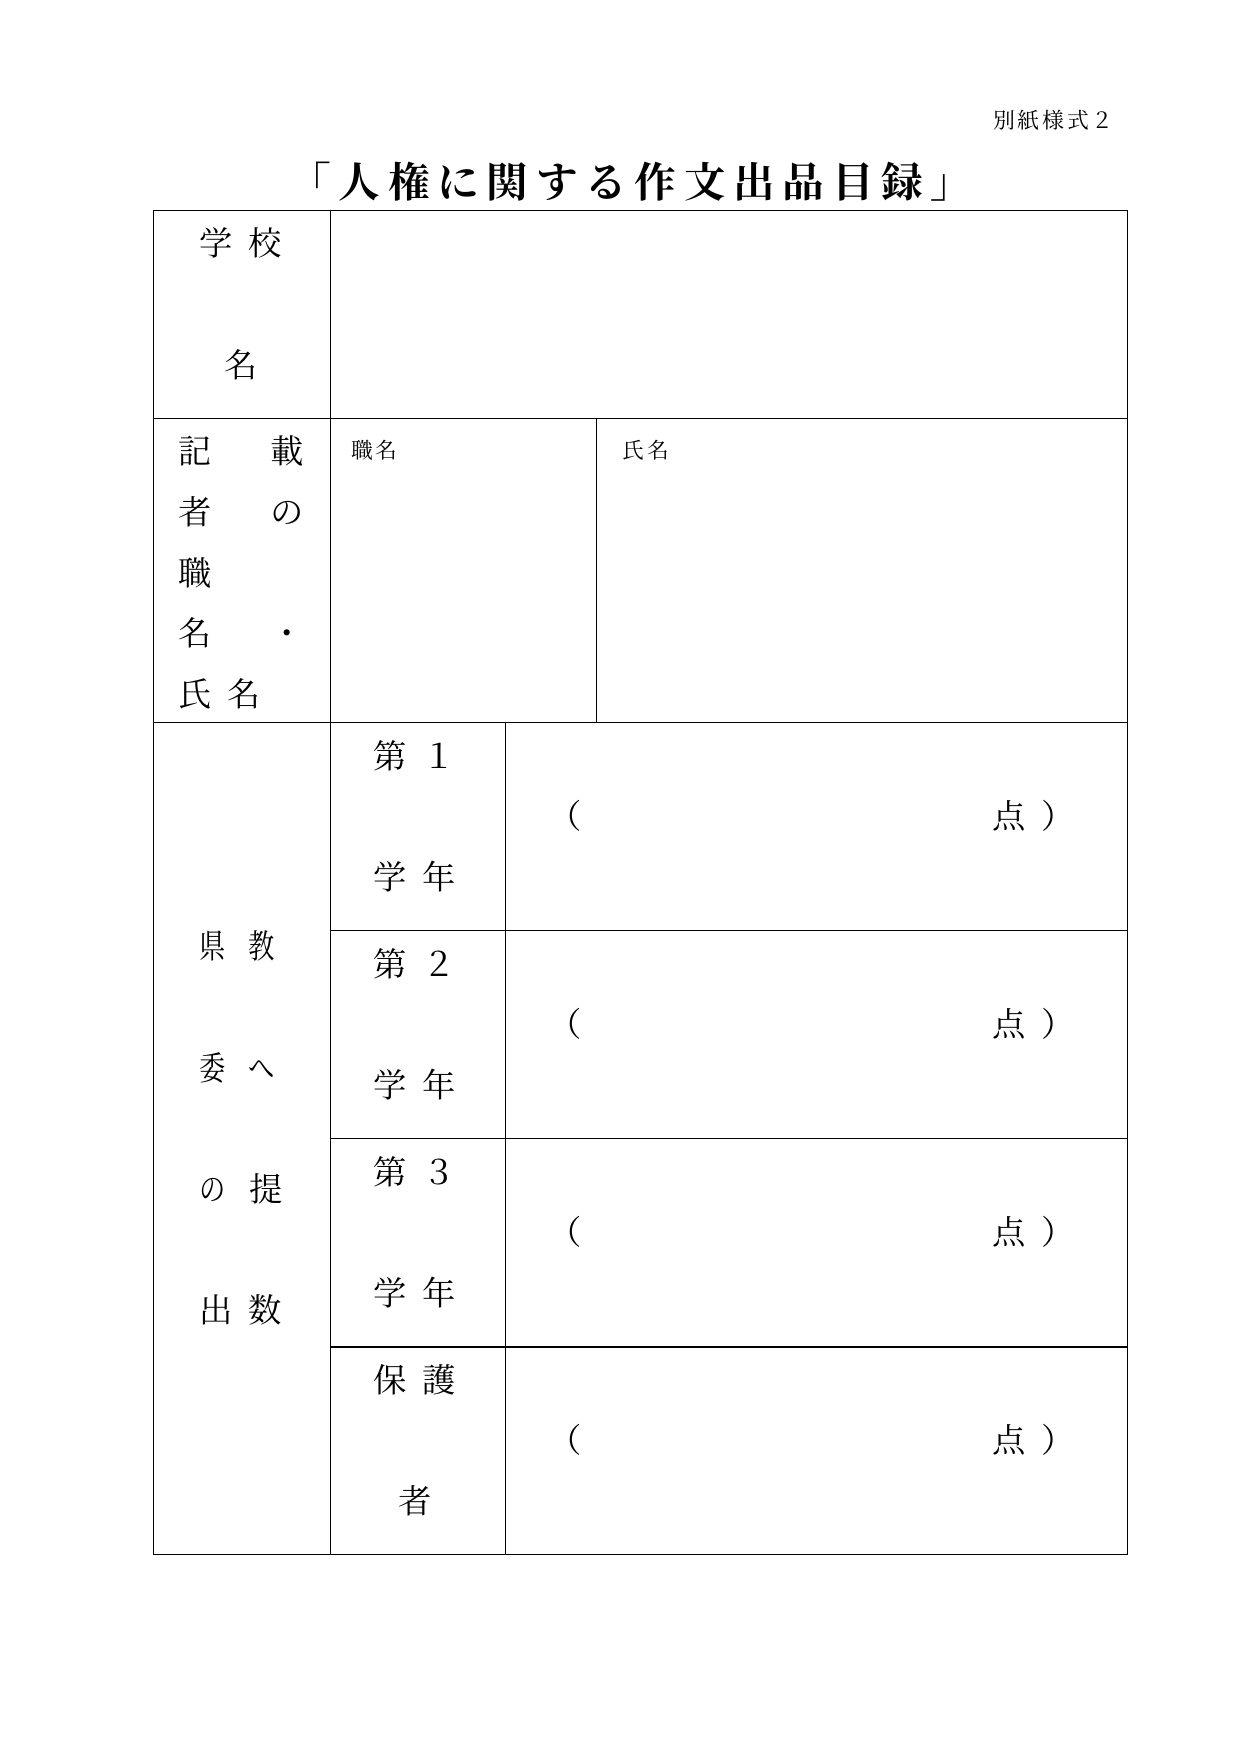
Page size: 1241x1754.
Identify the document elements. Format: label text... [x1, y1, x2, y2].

table_cell 氏名 [597, 419, 1127, 722]
table_cell 第１学年 [331, 723, 505, 930]
table_header 学校名 [154, 211, 330, 418]
text 「人権に関する作文出品目録」 [153, 149, 1116, 210]
table_header [331, 211, 1127, 418]
table_cell （ 点） [506, 1348, 1127, 1554]
text 別紙様式２ [153, 89, 1116, 149]
table_cell 第２学年 [331, 931, 505, 1138]
table_cell 記載者の職名・氏名 [154, 419, 330, 722]
table_cell （ 点） [506, 1139, 1127, 1346]
table_cell 保護者 [331, 1348, 505, 1554]
table_cell 県教委への提出数 [154, 723, 330, 1554]
table_cell （ 点） [506, 931, 1127, 1138]
table_cell 第３学年 [331, 1139, 505, 1346]
table_cell 職名 [331, 419, 596, 722]
table_cell （ 点） [506, 723, 1127, 930]
